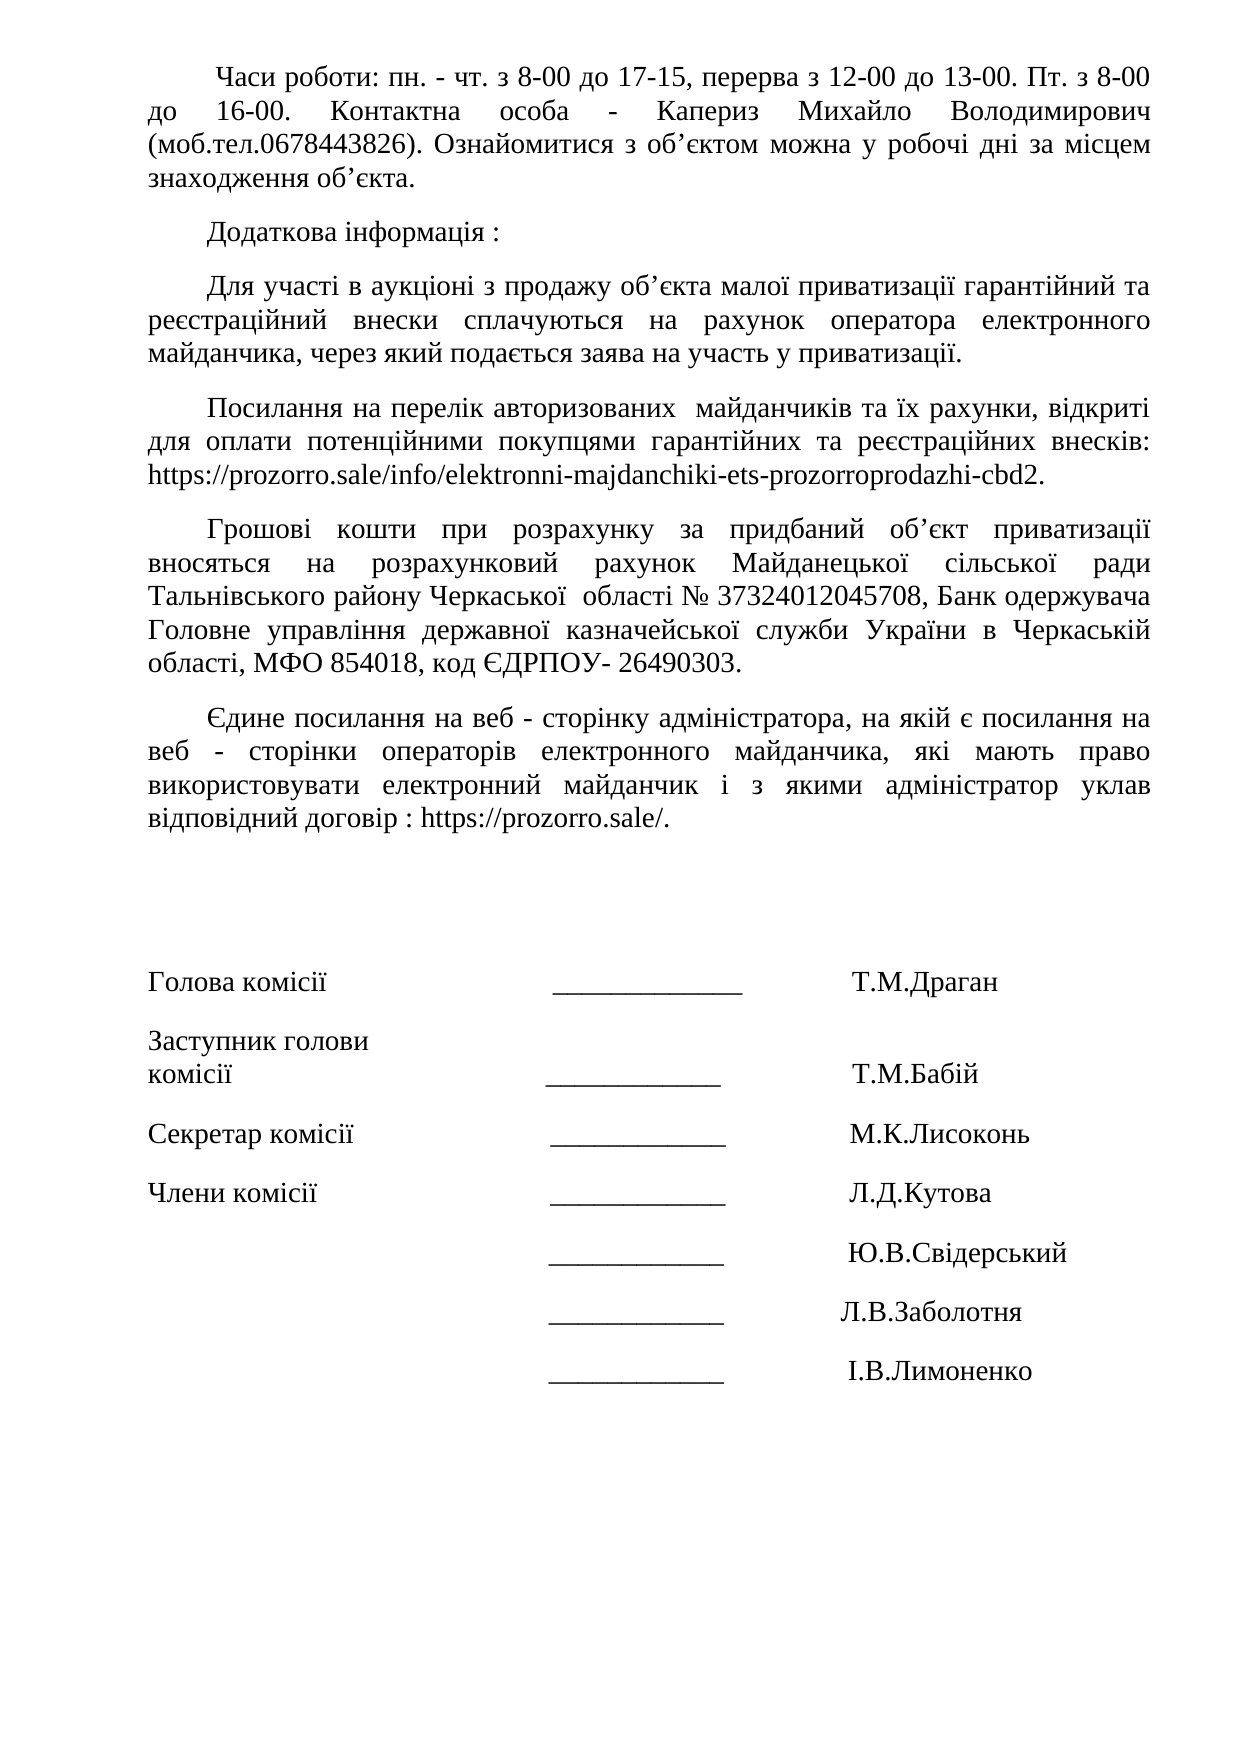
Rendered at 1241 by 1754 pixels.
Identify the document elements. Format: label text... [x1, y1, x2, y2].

text ____________ І.В.Лимоненко [148, 1353, 1152, 1387]
text Часи роботи: пн. - чт. з 8-00 до 17-15, перерва з 12-00 до 13-00. Пт. з 8-00 до 16-00. Контактна особа - Капериз Михайло Володимирович (моб.тел.0678443826). Ознайомитися з об’єктом можна у робочі дні за місцем знаходження об’єкта. [148, 59, 1152, 193]
text комісії ____________ Т.М.Бабій [148, 1057, 1152, 1090]
text Грошові кошти при розрахунку за придбаний об’єкт приватизації вносяться на розрахунковий рахунок Майданецької сільської ради Тальнівського району Черкаської області № 37324012045708, Банк одержувача Головне управління державної казначейської служби України в Черкаській області, МФО 854018, код ЄДРПОУ- 26490303. [148, 511, 1152, 679]
text Заступник голови [148, 1023, 1152, 1057]
text ____________ Ю.В.Свідерський [148, 1235, 1152, 1268]
text ____________ Л.В.Заболотня [148, 1294, 1152, 1328]
text Для участі в аукціоні з продажу об’єкта малої приватизації гарантійний та реєстраційний внески сплачуються на рахунок оператора електронного майданчика, через який подається заява на участь у приватизації. [148, 268, 1152, 369]
text Секретар комісії ____________ М.К.Лисоконь [148, 1116, 1152, 1149]
text Посилання на перелік авторизованих майданчиків та їх рахунки, відкриті для оплати потенційними покупцями гарантійних та реєстраційних внесків: https://prozorro.sale/info/elektronni-majdanchiki-ets-prozorroprodazhi-cbd2. [148, 390, 1152, 491]
text Голова комісії _____________ Т.М.Драган [148, 964, 1152, 997]
text Члени комісії ____________ Л.Д.Кутова [148, 1175, 1152, 1209]
text Єдине посилання на веб - сторінку адміністратора, на якій є посилання на веб - сторінки операторів електронного майданчика, які мають право використовувати електронний майданчик і з якими адміністратор уклав відповідний договір : https://prozorro.sale/. [148, 700, 1152, 834]
text Додаткова інформація : [148, 214, 1152, 248]
